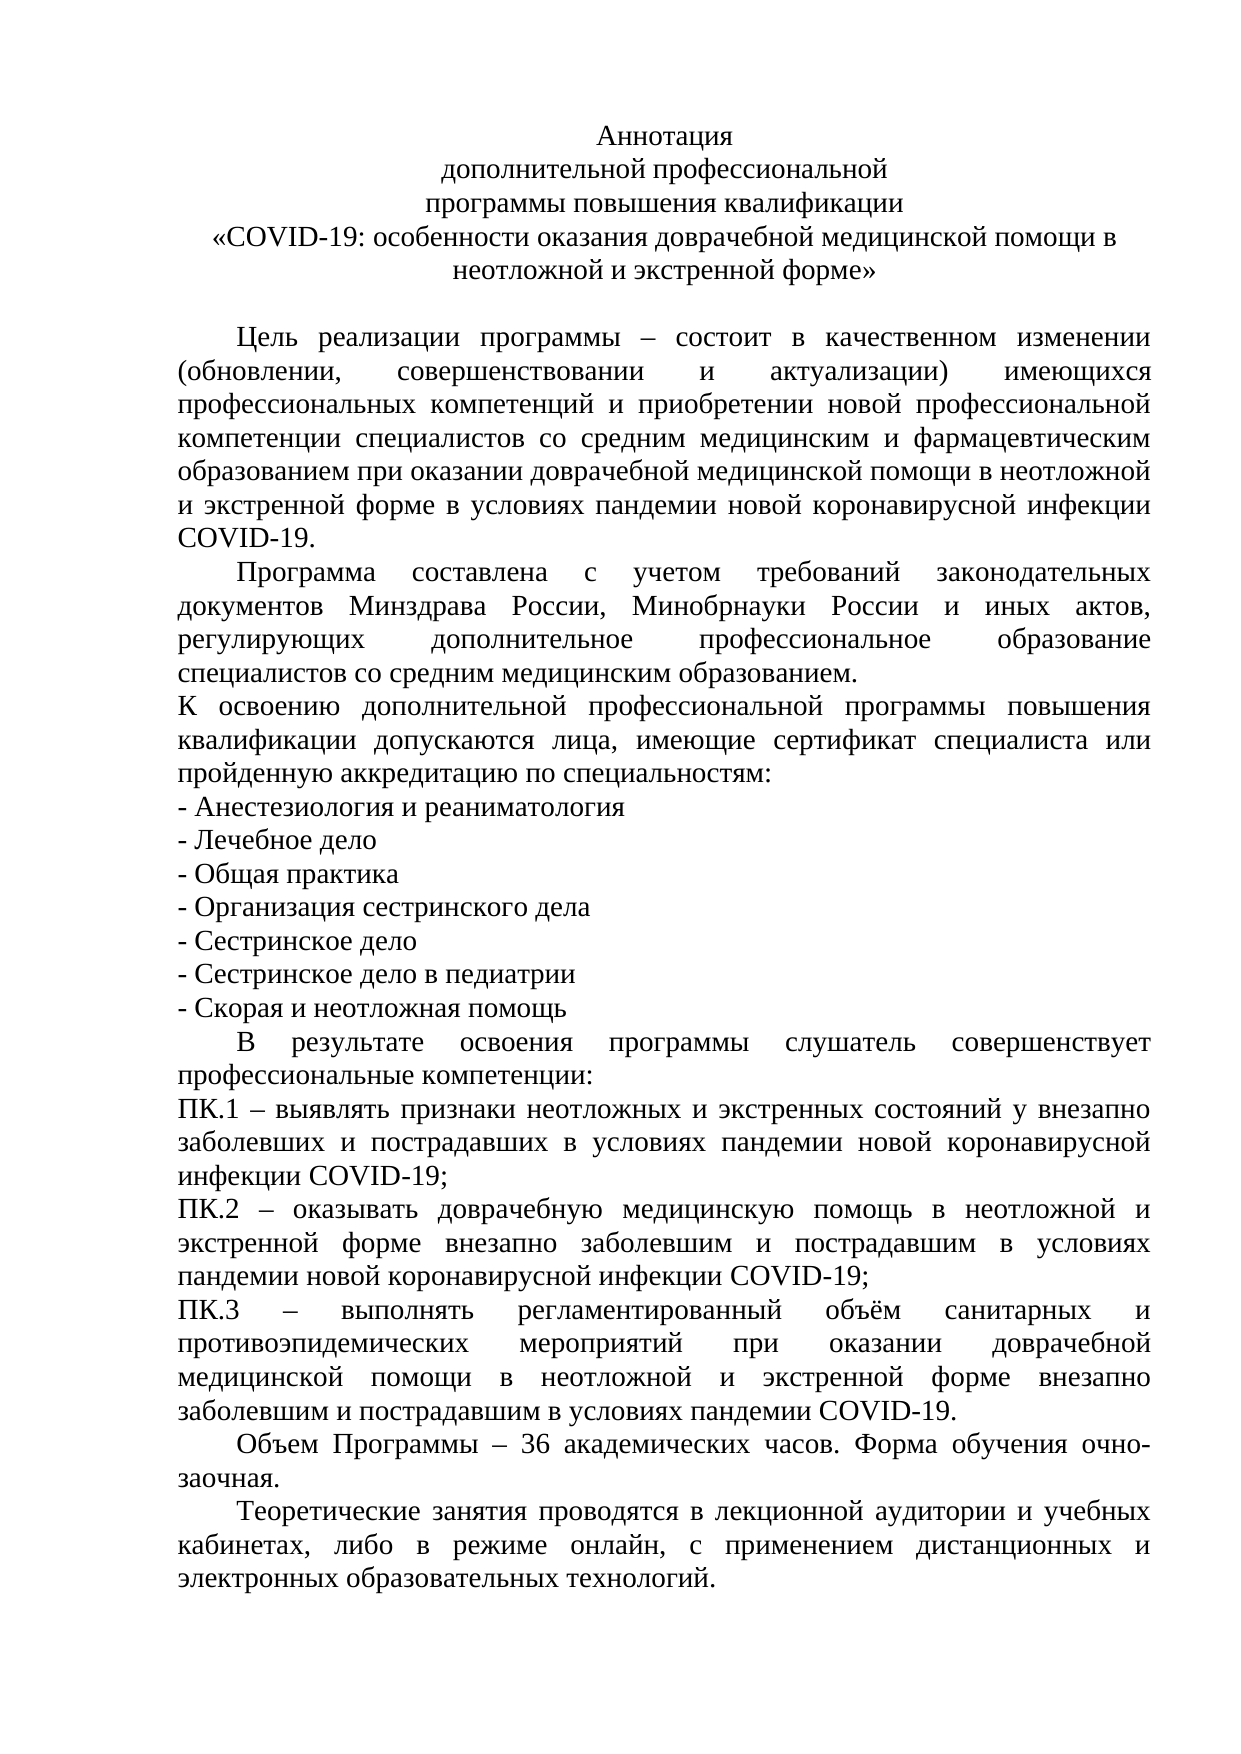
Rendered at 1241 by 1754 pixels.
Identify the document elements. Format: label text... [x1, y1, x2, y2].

text Программа составлена с учетом требований законодательных документов Минздрава России, Минобрнауки России и иных актов, регулирующих дополнительное профессиональное образование специалистов со средним медицинским образованием. [177, 554, 1152, 688]
text - Сестринское дело [177, 923, 1152, 957]
text ПК.3 – выполнять регламентированный объём санитарных и противоэпидемических мероприятий при оказании доврачебной медицинской помощи в неотложной и экстренной форме внезапно заболевшим и пострадавшим в условиях пандемии COVID-19. [177, 1292, 1152, 1426]
text - Анестезиология и реаниматология [177, 789, 1152, 822]
text программы повышения квалификации [177, 185, 1152, 219]
text - Лечебное дело [177, 822, 1152, 856]
text Аннотация [177, 118, 1152, 152]
text - Скорая и неотложная помощь [177, 990, 1152, 1024]
text Теоретические занятия проводятся в лекционной аудитории и учебных кабинетах, либо в режиме онлайн, с применением дистанционных и электронных образовательных технологий. [177, 1493, 1152, 1594]
text К освоению дополнительной профессиональной программы повышения квалификации допускаются лица, имеющие сертификат специалиста или пройденную аккредитацию по специальностям: [177, 688, 1152, 789]
text В результате освоения программы слушатель совершенствует профессиональные компетенции: [177, 1024, 1152, 1091]
text - Сестринское дело в педиатрии [177, 957, 1152, 990]
text «COVID-19: особенности оказания доврачебной медицинской помощи в неотложной и экстренной форме» [177, 219, 1152, 286]
text Объем Программы – 36 академических часов. Форма обучения очно-заочная. [177, 1426, 1152, 1493]
text - Организация сестринского дела [177, 889, 1152, 923]
text ПК.1 – выявлять признаки неотложных и экстренных состояний у внезапно заболевших и пострадавших в условиях пандемии новой коронавирусной инфекции COVID-19; [177, 1091, 1152, 1191]
text Цель реализации программы – состоит в качественном изменении (обновлении, совершенствовании и актуализации) имеющихся профессиональных компетенций и приобретении новой профессиональной компетенции специалистов со средним медицинским и фармацевтическим образованием при оказании доврачебной медицинской помощи в неотложной и экстренной форме в условиях пандемии новой коронавирусной инфекции COVID-19. [177, 319, 1152, 554]
text - Общая практика [177, 856, 1152, 889]
text ПК.2 – оказывать доврачебную медицинскую помощь в неотложной и экстренной форме внезапно заболевшим и пострадавшим в условиях пандемии новой коронавирусной инфекции COVID-19; [177, 1191, 1152, 1292]
text дополнительной профессиональной [177, 152, 1152, 185]
